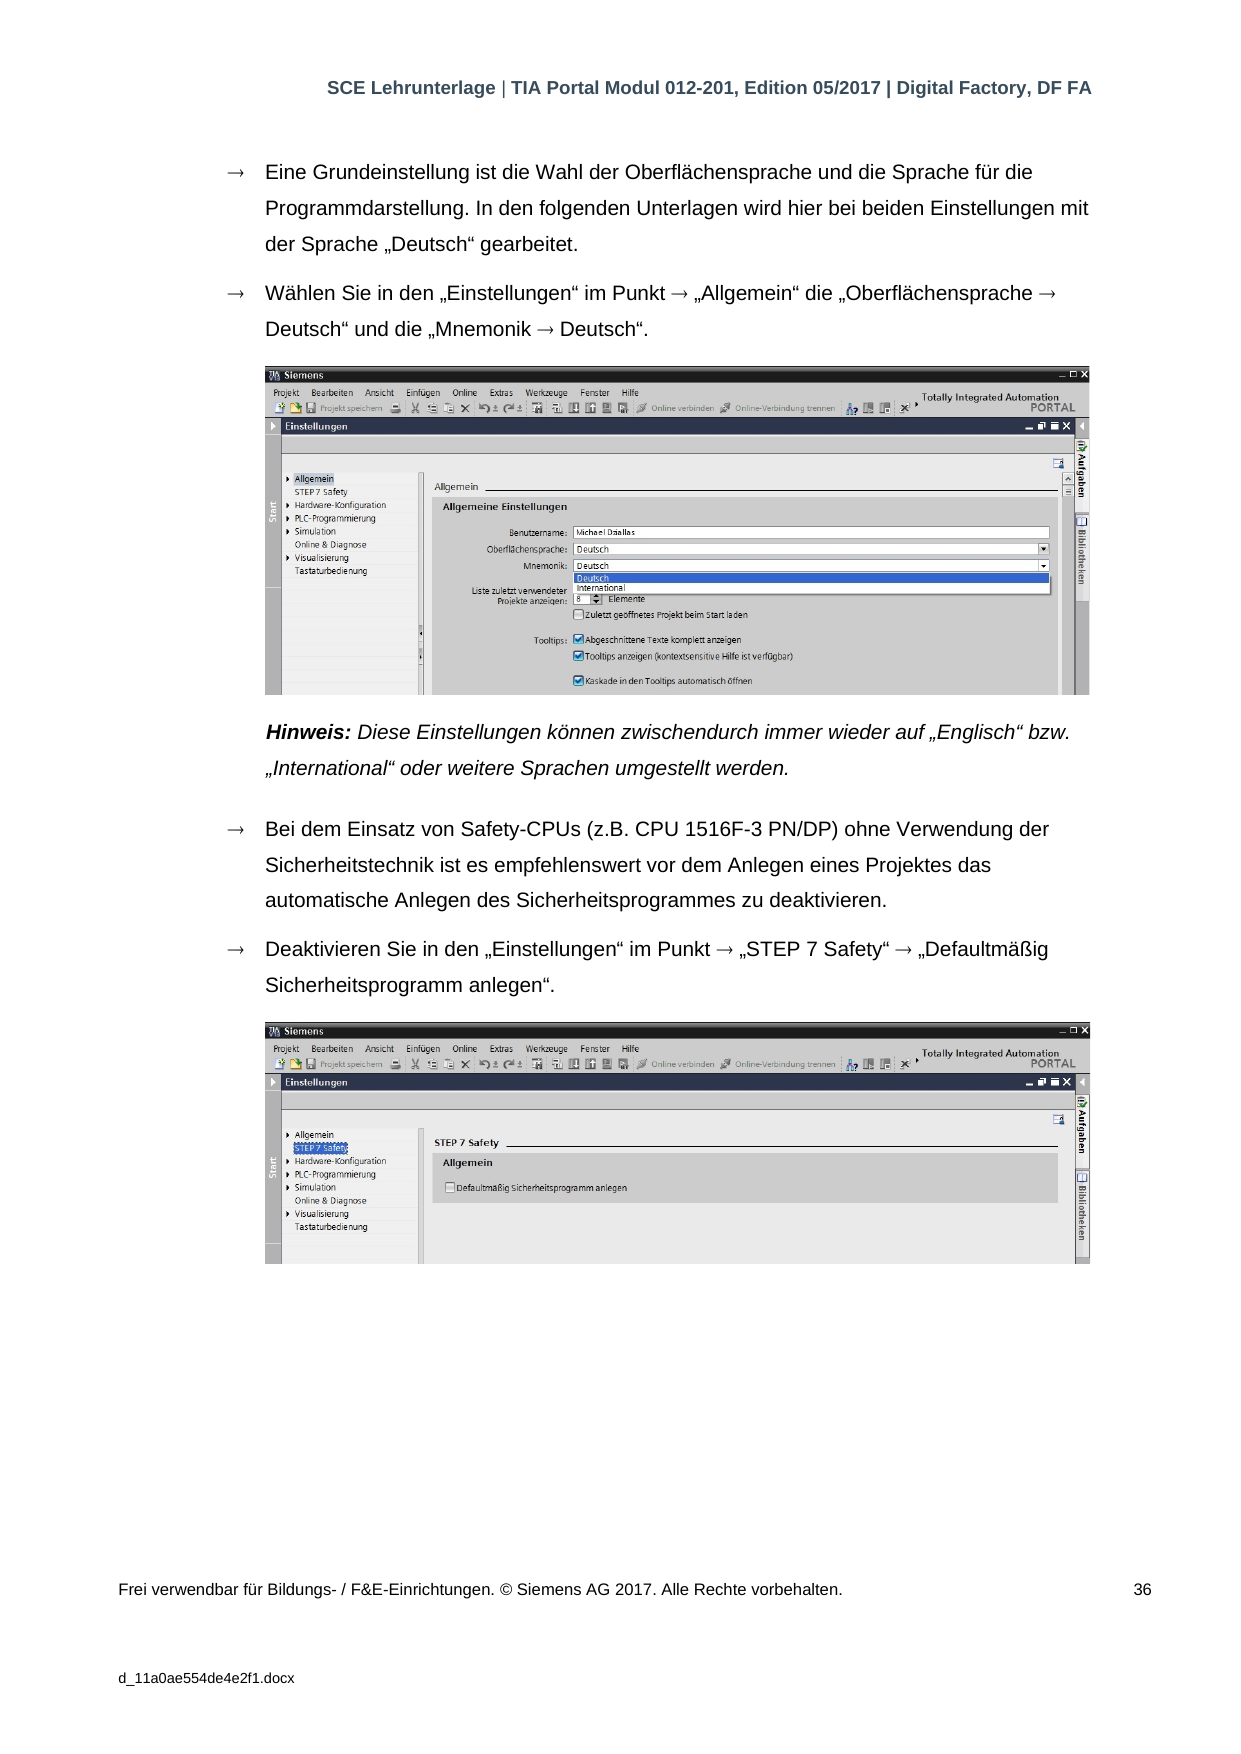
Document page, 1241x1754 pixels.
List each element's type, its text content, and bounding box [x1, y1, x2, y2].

text Deaktivieren Sie in den „Einstellungen“ im Punkt „STEP 7 Safety“ „Defaultmäßig Sicherheitsprogramm anlegen“. [227, 937, 1092, 997]
picture [265, 365, 1090, 695]
text Eine Grundeinstellung ist die Wahl der Oberflächensprache und die Sprache für die Programmdarstellung. In den folgenden Unterlagen wird hier bei beiden Einstellungen mit der Sprache „Deutsch“ gearbeitet. [227, 160, 1092, 256]
text Hinweis: Diese Einstellungen können zwischendurch immer wieder auf „Englisch“ bzw. „International“ oder weitere Sprachen umgestellt werden. [266, 719, 1092, 779]
picture [265, 1021, 1091, 1264]
text Wählen Sie in den „Einstellungen“ im Punkt „Allgemein“ die „Oberflächensprache Deutsch“ und die „Mnemonik Deutsch“. [227, 281, 1092, 341]
text Bei dem Einsatz von Safety-CPUs (z.B. CPU 1516F-3 PN/DP) ohne Verwendung der Sicherheitstechnik ist es empfehlenswert vor dem Anlegen eines Projektes das automatische Anlegen des Sicherheitsprogrammes zu deaktivieren. [227, 816, 1092, 912]
